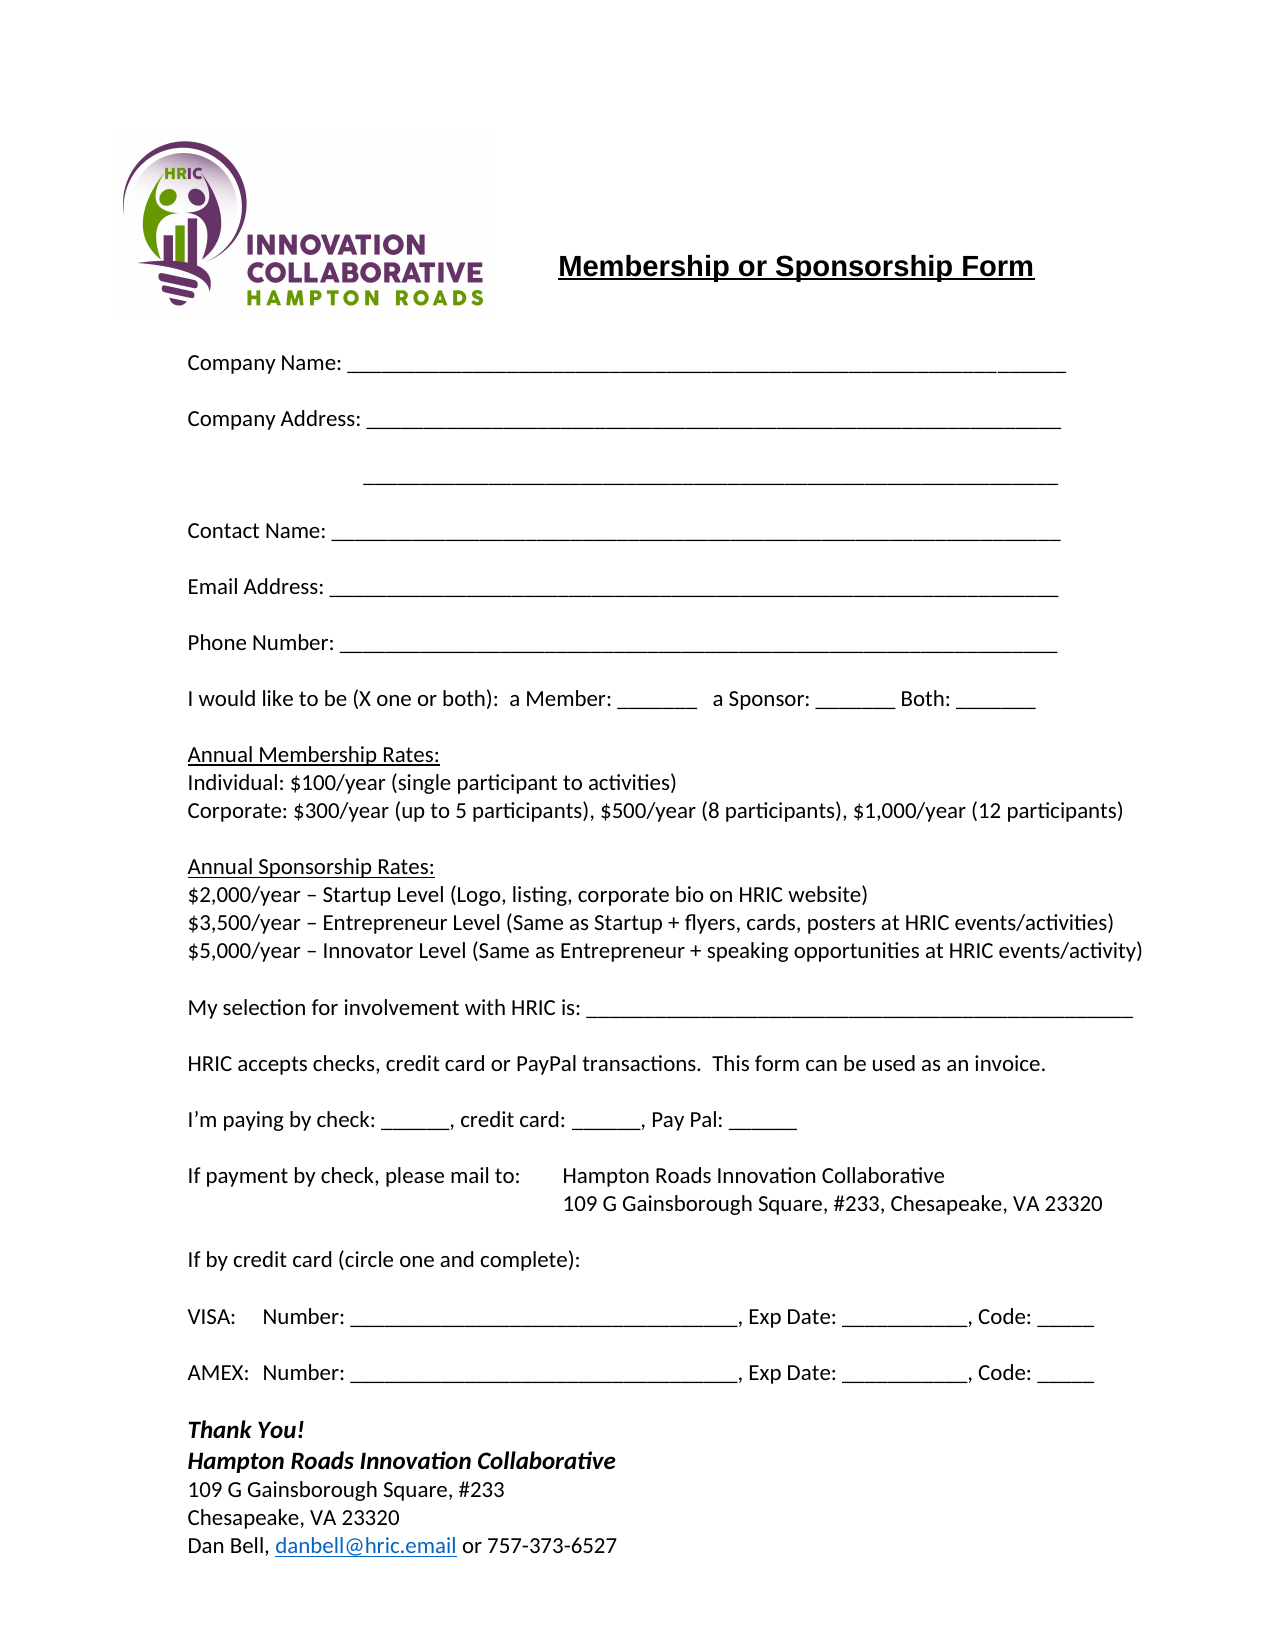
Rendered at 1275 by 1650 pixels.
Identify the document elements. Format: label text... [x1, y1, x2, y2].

text $5,000/year – Innovator Level (Same as Entrepreneur + speaking opportunities at HRIC events/activity) [112, 937, 1162, 964]
text $3,500/year – Entrepreneur Level (Same as Startup + flyers, cards, posters at HRIC events/activities) [112, 908, 1162, 937]
text My selection for involvement with HRIC is: ________________________________________________ [112, 993, 1162, 1021]
text Annual Sponsorship Rates: [112, 852, 1162, 881]
text VISA: Number: __________________________________, Exp Date: ___________, Code: _____ [112, 1302, 1162, 1330]
picture [112, 132, 494, 315]
text Individual: $100/year (single participant to activities) [112, 768, 1162, 796]
text Email Address: ________________________________________________________________ [112, 572, 1162, 600]
text Thank You! [187, 1414, 1162, 1445]
text Hampton Roads Innovation Collaborative [187, 1445, 1162, 1475]
text _____________________________________________________________ [112, 460, 1162, 488]
text I’m paying by check: ______, credit card: ______, Pay Pal: ______ [112, 1105, 1162, 1133]
text If payment by check, please mail to: Hampton Roads Innovation Collaborative [112, 1161, 1162, 1189]
list Chesapeake, VA 23320 [187, 1503, 1162, 1531]
text $2,000/year – Startup Level (Logo, listing, corporate bio on HRIC website) [112, 881, 1162, 908]
text HRIC accepts checks, credit card or PayPal transactions. This form can be used as an invoice. [112, 1049, 1162, 1077]
text Contact Name: ________________________________________________________________ [112, 516, 1162, 544]
text Company Address: _____________________________________________________________ [112, 404, 1162, 432]
text Corporate: $300/year (up to 5 participants), $500/year (8 participants), $1,000/year (12 participants) [112, 796, 1162, 824]
list Dan Bell, danbell@hric.email or 757-373-6527 [187, 1531, 1162, 1559]
text 109 G Gainsborough Square, #233, Chesapeake, VA 23320 [112, 1189, 1162, 1217]
text If by credit card (circle one and complete): [112, 1246, 1162, 1273]
text Company Name: _______________________________________________________________ [112, 348, 1162, 376]
text AMEX: Number: __________________________________, Exp Date: ___________, Code: _____ [112, 1358, 1162, 1386]
text I would like to be (X one or both): a Member: _______ a Sponsor: _______ Both: _______ [112, 684, 1162, 712]
text Phone Number: _______________________________________________________________ [112, 628, 1162, 656]
list 109 G Gainsborough Square, #233 [187, 1475, 1162, 1503]
text Annual Membership Rates: [112, 740, 1162, 768]
